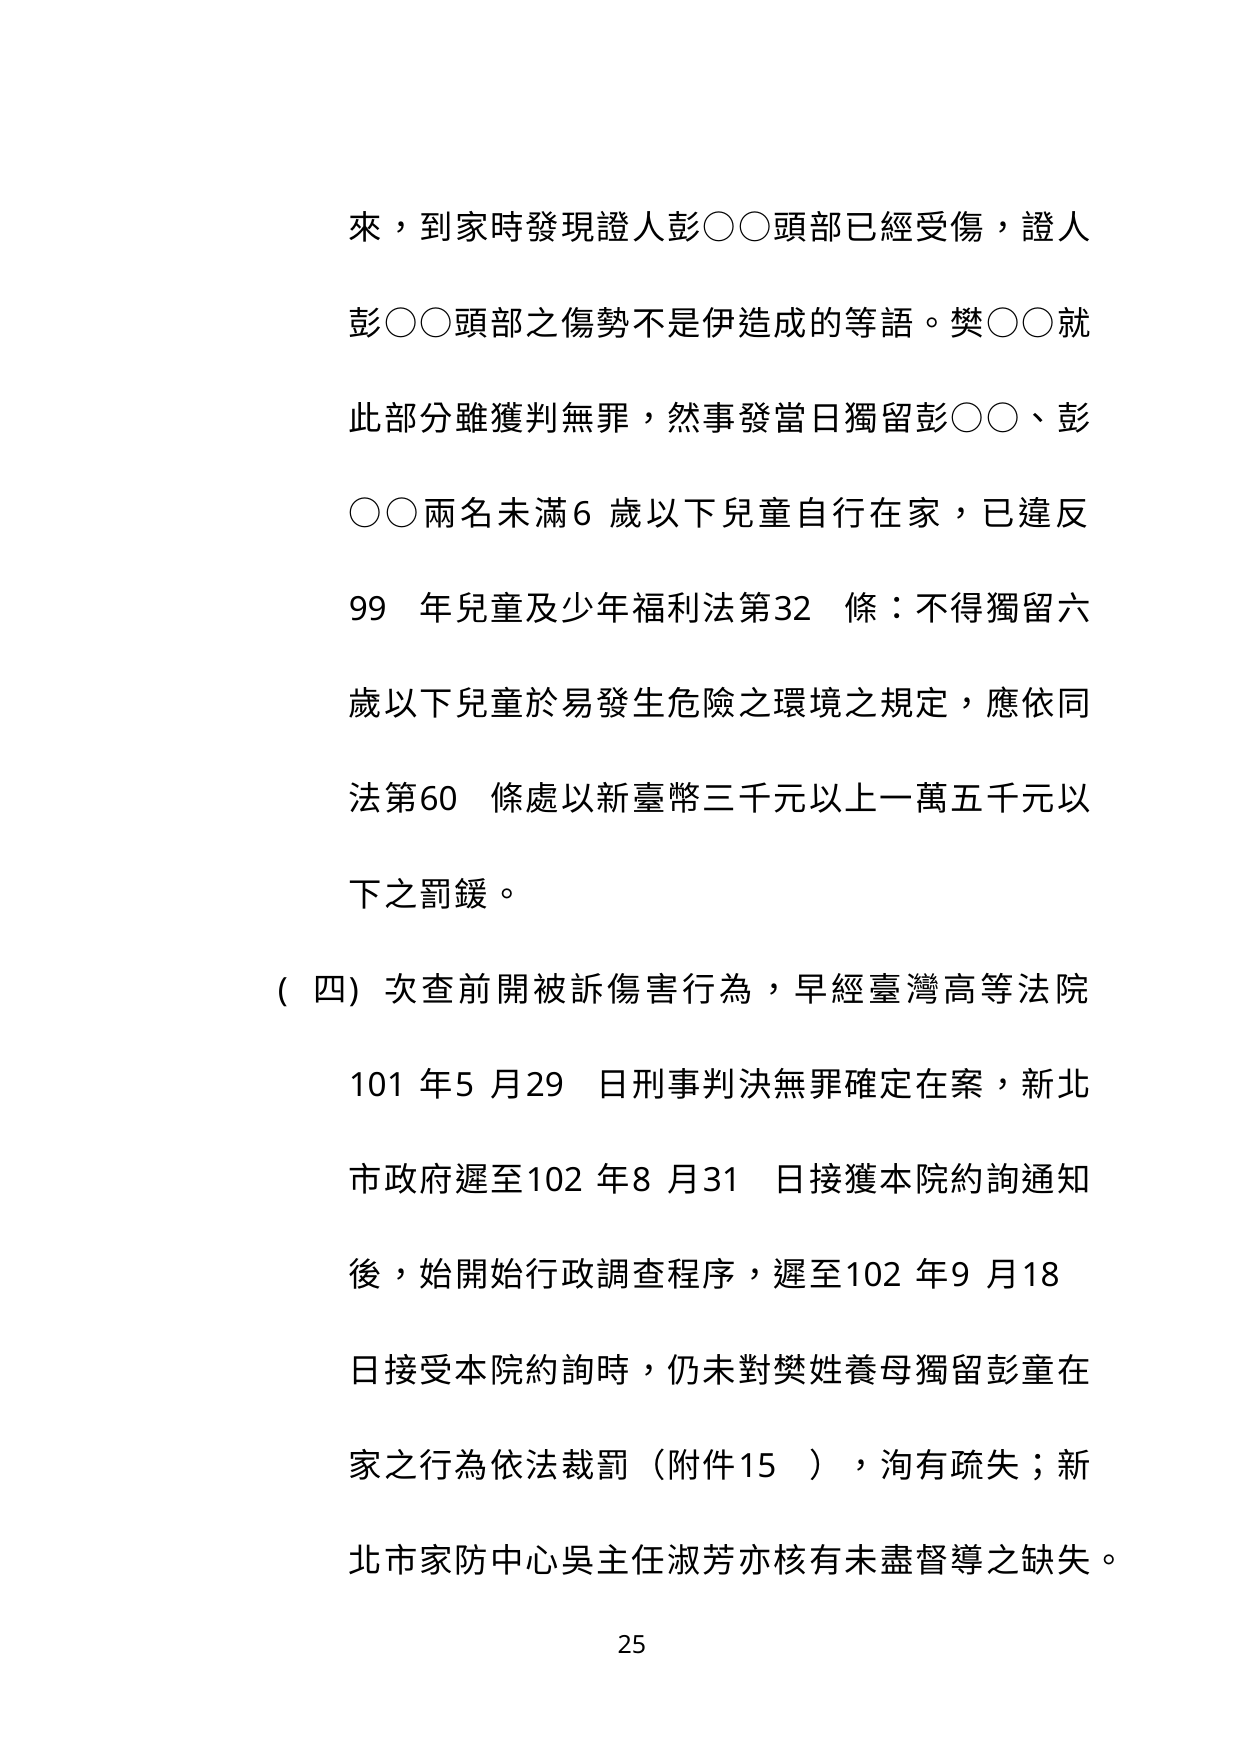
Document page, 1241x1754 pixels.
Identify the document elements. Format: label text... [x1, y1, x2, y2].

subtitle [244, 178, 1092, 939]
subtitle 次查前開被訴傷害行為，早經臺灣高等法院101年5月29日刑事判決無罪確定在案，新北市政府遲至102年8月31日接獲本院約詢通知後，始開始行政調查程序，遲至102年9月18日接受本院約詢時，仍未對樊姓養母獨留彭童在家之行為依法裁罰（附件15），洵有疏失；新北市家防中心吳主任淑芳亦核有未盡督導之缺失。 [244, 939, 1092, 1606]
